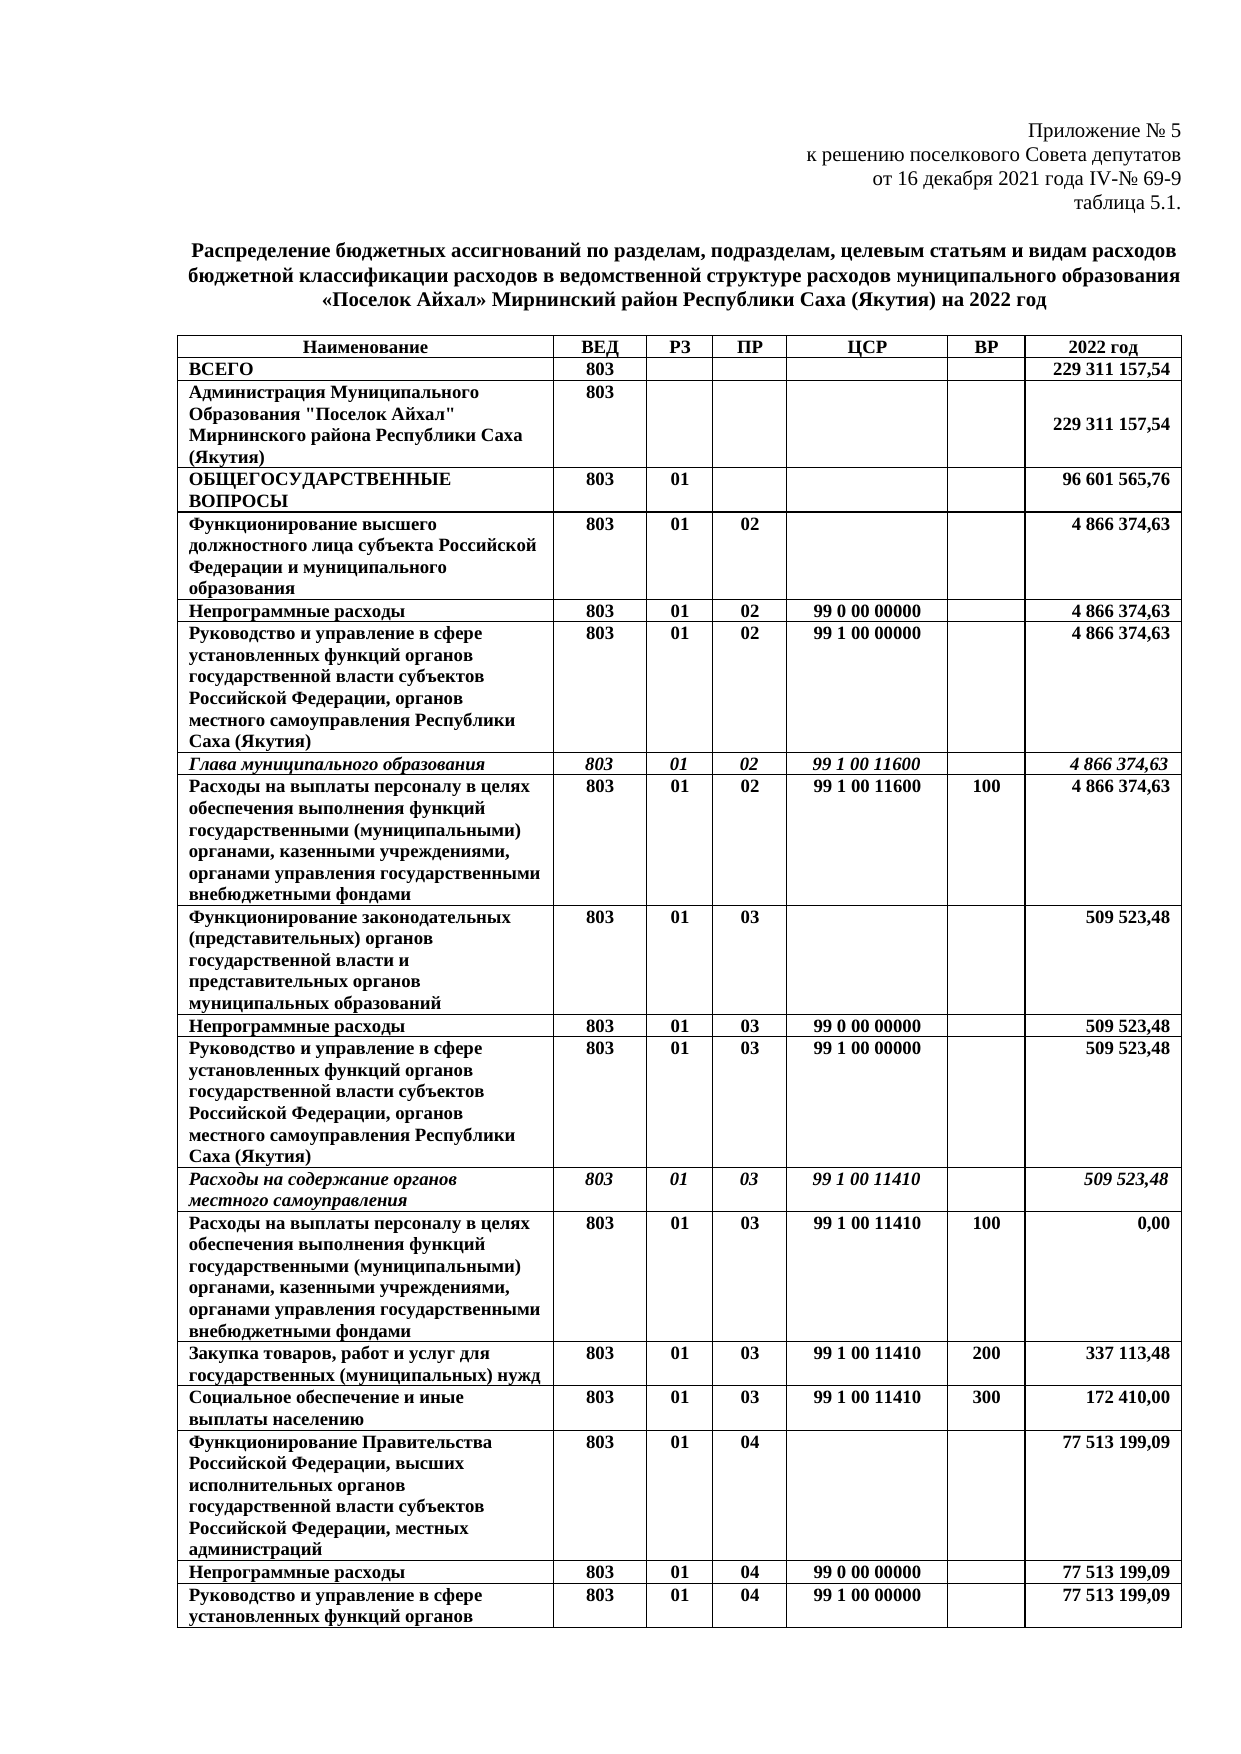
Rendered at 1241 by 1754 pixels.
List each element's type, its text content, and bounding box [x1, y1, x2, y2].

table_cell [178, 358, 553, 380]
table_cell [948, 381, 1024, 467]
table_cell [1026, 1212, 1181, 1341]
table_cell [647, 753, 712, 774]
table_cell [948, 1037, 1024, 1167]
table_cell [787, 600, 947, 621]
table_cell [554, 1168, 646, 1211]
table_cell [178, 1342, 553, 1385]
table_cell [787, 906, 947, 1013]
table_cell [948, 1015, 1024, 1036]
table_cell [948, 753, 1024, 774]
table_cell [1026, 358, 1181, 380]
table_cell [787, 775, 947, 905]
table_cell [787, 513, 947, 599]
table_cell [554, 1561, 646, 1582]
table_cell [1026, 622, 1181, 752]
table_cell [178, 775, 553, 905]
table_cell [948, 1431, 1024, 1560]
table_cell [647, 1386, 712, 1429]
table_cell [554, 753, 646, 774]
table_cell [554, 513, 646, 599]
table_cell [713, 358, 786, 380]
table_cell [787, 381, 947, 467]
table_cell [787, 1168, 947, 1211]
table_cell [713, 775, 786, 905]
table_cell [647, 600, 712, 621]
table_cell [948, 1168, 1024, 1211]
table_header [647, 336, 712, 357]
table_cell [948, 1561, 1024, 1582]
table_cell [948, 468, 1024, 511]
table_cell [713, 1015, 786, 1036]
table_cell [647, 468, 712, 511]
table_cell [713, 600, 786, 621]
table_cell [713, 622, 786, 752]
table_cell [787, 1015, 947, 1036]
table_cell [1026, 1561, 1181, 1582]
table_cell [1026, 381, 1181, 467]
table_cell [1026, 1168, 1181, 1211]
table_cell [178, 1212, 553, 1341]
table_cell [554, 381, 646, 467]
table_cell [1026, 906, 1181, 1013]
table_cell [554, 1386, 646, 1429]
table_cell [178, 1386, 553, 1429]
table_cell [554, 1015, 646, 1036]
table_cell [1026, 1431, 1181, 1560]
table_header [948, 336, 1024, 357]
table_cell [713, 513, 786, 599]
text от 16 декабря 2021 года IV-№ 69-9 [177, 166, 1181, 190]
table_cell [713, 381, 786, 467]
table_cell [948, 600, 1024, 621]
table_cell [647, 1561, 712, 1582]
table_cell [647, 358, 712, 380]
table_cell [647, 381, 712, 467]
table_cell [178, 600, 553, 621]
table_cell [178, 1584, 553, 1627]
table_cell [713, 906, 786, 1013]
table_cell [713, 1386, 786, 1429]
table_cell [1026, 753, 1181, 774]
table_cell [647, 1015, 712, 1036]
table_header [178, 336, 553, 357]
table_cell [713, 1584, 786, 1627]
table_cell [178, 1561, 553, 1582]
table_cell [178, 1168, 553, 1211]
text Распределение бюджетных ассигнований по разделам, подразделам, целевым статьям и видам расходов бюджетной классификации расходов в ведомственной структуре расходов муниципального образования «Поселок Айхал» Мирнинский район Республики Саха (Якутия) на 2022 год [187, 238, 1181, 311]
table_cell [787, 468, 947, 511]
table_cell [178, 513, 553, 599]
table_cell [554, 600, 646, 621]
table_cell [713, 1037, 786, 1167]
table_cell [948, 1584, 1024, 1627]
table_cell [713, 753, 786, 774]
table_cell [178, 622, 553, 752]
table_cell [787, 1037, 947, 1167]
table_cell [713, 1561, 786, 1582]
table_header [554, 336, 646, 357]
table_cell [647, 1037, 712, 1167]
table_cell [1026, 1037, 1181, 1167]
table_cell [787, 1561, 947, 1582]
text таблица 5.1. [187, 190, 1181, 214]
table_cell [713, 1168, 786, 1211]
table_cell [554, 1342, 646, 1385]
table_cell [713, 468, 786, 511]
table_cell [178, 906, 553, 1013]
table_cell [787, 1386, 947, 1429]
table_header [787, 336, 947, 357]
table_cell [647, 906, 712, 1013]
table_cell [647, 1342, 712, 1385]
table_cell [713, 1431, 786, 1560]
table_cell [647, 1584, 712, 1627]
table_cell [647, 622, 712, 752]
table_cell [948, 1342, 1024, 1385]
text Приложение № 5 [177, 118, 1181, 142]
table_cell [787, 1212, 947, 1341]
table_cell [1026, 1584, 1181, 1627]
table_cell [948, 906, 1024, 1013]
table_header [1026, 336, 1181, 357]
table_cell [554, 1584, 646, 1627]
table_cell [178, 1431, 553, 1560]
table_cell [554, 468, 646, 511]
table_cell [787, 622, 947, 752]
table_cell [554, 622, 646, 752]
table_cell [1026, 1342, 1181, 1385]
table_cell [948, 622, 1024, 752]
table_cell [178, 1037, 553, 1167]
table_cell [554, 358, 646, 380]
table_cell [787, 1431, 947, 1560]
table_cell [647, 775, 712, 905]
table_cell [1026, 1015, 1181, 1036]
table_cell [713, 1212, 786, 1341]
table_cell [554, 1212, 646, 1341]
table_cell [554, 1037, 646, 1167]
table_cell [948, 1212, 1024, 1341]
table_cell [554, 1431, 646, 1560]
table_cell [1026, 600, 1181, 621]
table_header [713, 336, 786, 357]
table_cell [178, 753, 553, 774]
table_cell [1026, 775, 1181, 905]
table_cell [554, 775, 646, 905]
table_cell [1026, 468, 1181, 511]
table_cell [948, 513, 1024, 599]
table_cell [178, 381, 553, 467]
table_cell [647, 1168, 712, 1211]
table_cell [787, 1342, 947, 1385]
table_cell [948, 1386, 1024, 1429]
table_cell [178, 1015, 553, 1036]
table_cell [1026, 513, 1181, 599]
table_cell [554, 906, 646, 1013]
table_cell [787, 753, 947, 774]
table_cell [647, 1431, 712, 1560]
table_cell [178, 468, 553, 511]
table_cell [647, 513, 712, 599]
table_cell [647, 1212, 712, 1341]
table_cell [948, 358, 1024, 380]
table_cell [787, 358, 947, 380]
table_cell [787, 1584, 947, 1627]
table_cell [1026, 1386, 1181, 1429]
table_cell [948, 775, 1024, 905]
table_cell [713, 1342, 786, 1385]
text к решению поселкового Совета депутатов [177, 142, 1181, 166]
